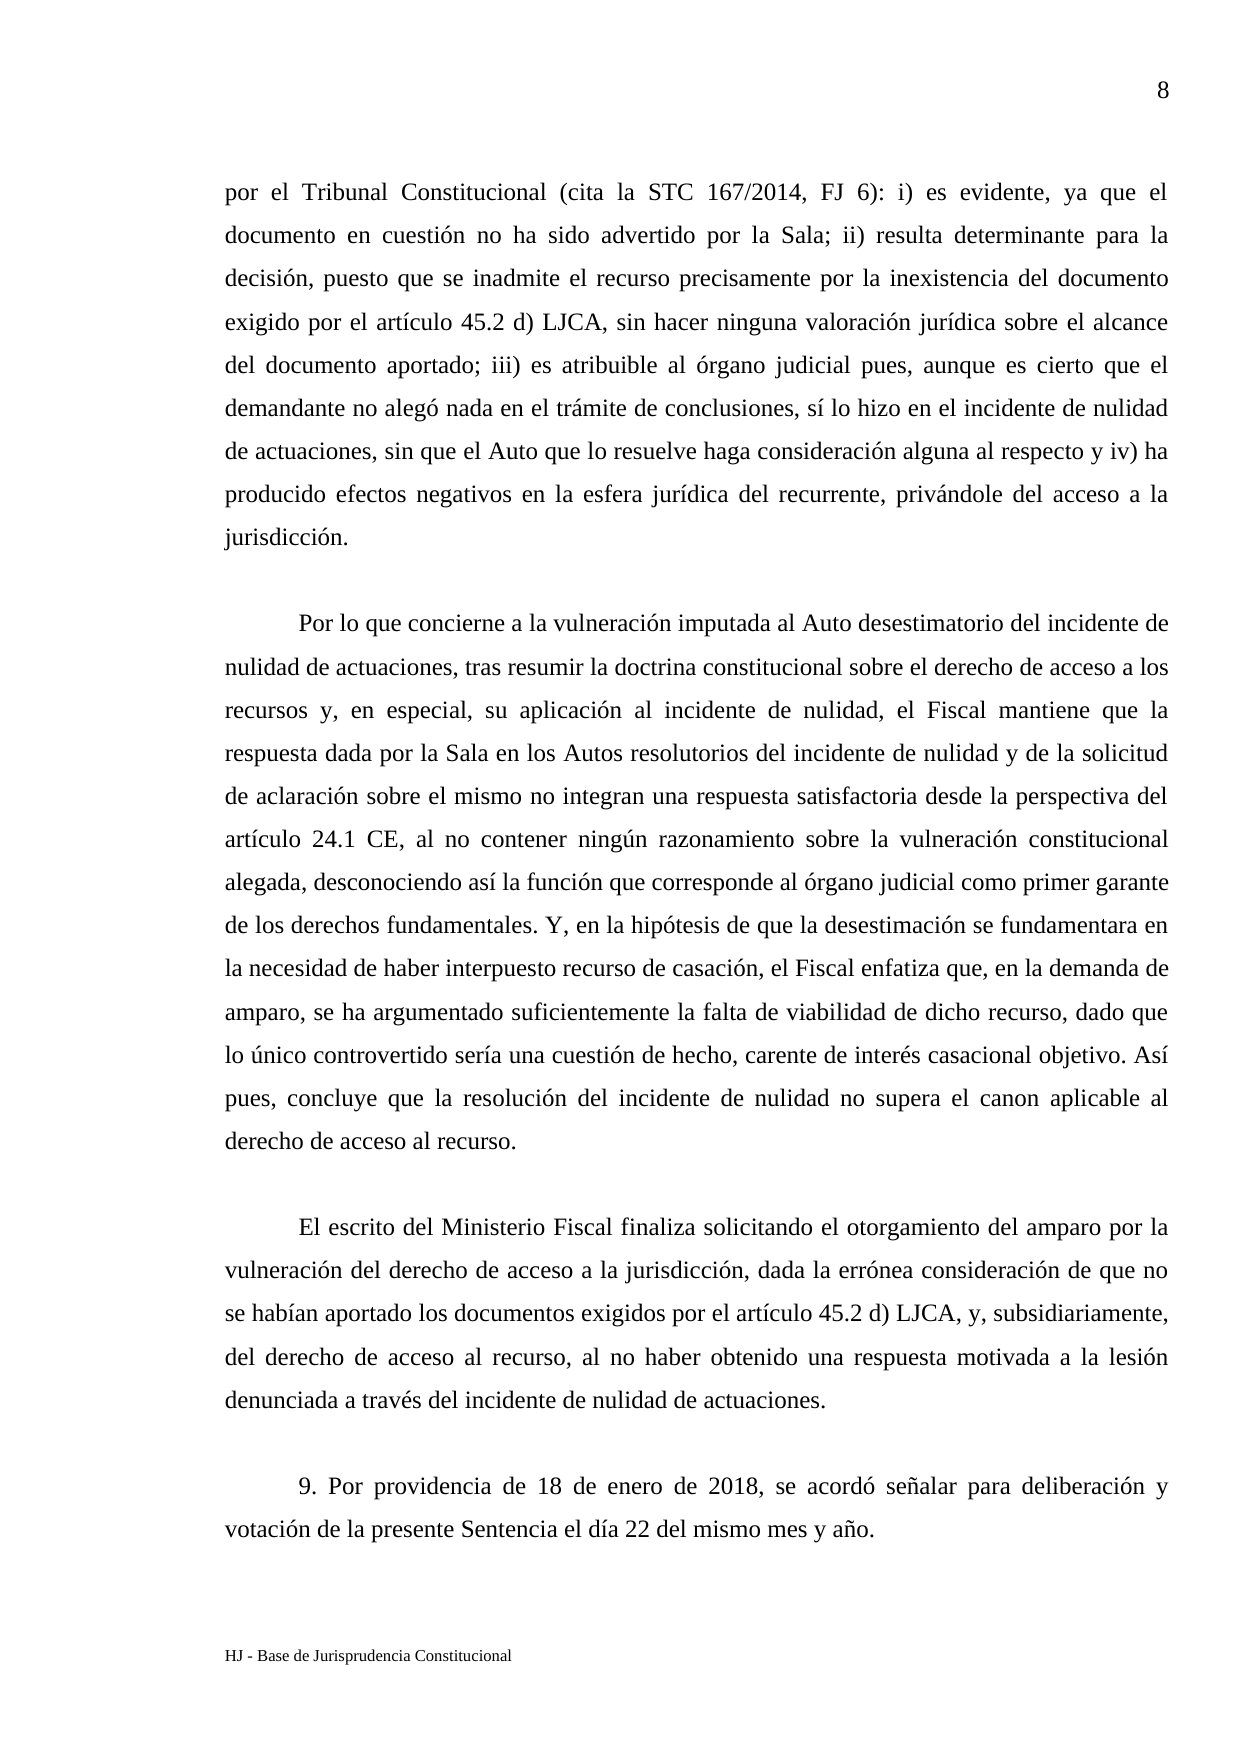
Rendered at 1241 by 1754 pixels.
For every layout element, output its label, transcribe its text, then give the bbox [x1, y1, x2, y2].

text Por lo que concierne a la vulneración imputada al Auto desestimatorio del incidente de nulidad de actuaciones, tras resumir la doctrina constitucional sobre el derecho de acceso a los recursos y, en especial, su aplicación al incidente de nulidad, el Fiscal mantiene que la respuesta dada por la Sala en los Autos resolutorios del incidente de nulidad y de la solicitud de aclaración sobre el mismo no integran una respuesta satisfactoria desde la perspectiva del artículo 24.1 CE, al no contener ningún razonamiento sobre la vulneración constitucional alegada, desconociendo así la función que corresponde al órgano judicial como primer garante de los derechos fundamentales. Y, en la hipótesis de que la desestimación se fundamentara en la necesidad de haber interpuesto recurso de casación, el Fiscal enfatiza que, en la demanda de amparo, se ha argumentado suficientemente la falta de viabilidad de dicho recurso, dado que lo único controvertido sería una cuestión de hecho, carente de interés casacional objetivo. Así pues, concluye que la resolución del incidente de nulidad no supera el canon aplicable al derecho de acceso al recurso. [224, 608, 1169, 1155]
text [224, 177, 1169, 551]
text El escrito del Ministerio Fiscal finaliza solicitando el otorgamiento del amparo por la vulneración del derecho de acceso a la jurisdicción, dada la errónea consideración de que no se habían aportado los documentos exigidos por el artículo 45.2 d) LJCA, y, subsidiariamente, del derecho de acceso al recurso, al no haber obtenido una respuesta motivada a la lesión denunciada a través del incidente de nulidad de actuaciones. [224, 1212, 1169, 1413]
text 9. Por providencia de 18 de enero de 2018, se acordó señalar para deliberación y votación de la presente Sentencia el día 22 del mismo mes y año. [224, 1471, 1169, 1543]
